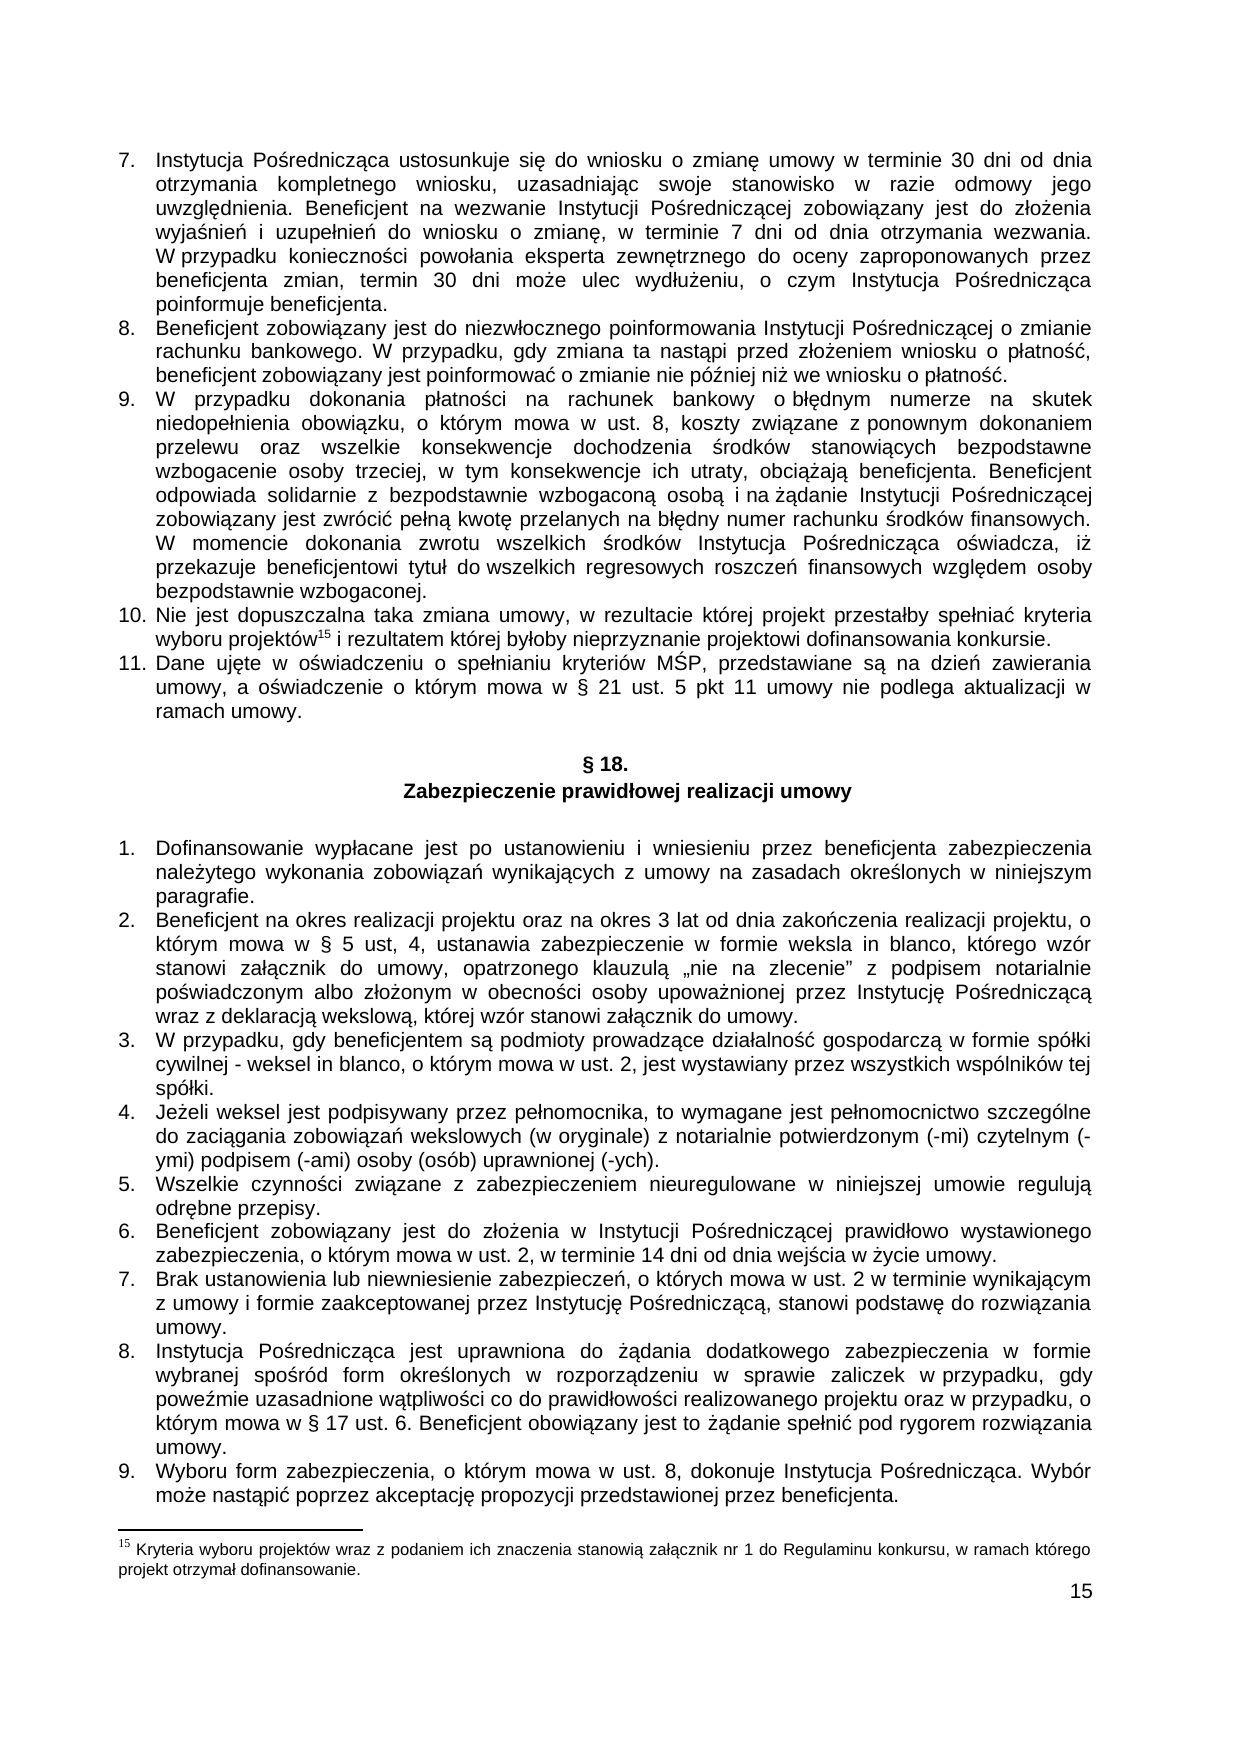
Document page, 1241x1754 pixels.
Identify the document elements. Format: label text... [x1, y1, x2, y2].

list Wszelkie czynności związane z zabezpieczeniem nieuregulowane w niniejszej umowie regulują odrębne przepisy. [118, 1171, 1093, 1219]
list Beneficjent zobowiązany jest do złożenia w Instytucji Pośredniczącej prawidłowo wystawionego zabezpieczenia, o którym mowa w ust. 2, w terminie 14 dni od dnia wejścia w życie umowy. [118, 1219, 1093, 1267]
list W przypadku dokonania płatności na rachunek bankowy o błędnym numerze na skutek niedopełnienia obowiązku, o którym mowa w ust. 8, koszty związane z ponownym dokonaniem przelewu oraz wszelkie konsekwencje dochodzenia środków stanowiących bezpodstawne wzbogacenie osoby trzeciej, w tym konsekwencje ich utraty, obciążają beneficjenta. Beneficjent odpowiada solidarnie z bezpodstawnie wzbogaconą osobą i na żądanie Instytucji Pośredniczącej zobowiązany jest zwrócić pełną kwotę przelanych na błędny numer rachunku środków finansowych. W momencie dokonania zwrotu wszelkich środków Instytucja Pośrednicząca oświadcza, iż przekazuje beneficjentowi tytuł do wszelkich regresowych roszczeń finansowych względem osoby bezpodstawnie wzbogaconej. [118, 387, 1093, 603]
list Instytucja Pośrednicząca ustosunkuje się do wniosku o zmianę umowy w terminie 30 dni od dnia otrzymania kompletnego wniosku, uzasadniając swoje stanowisko w razie odmowy jego uwzględnienia. Beneficjent na wezwanie Instytucji Pośredniczącej zobowiązany jest do złożenia wyjaśnień i uzupełnień do wniosku o zmianę, w terminie 7 dni od dnia otrzymania wezwania. W przypadku konieczności powołania eksperta zewnętrznego do oceny zaproponowanych przez beneficjenta zmian, termin 30 dni może ulec wydłużeniu, o czym Instytucja Pośrednicząca poinformuje beneficjenta. [118, 148, 1093, 315]
list Beneficjent na okres realizacji projektu oraz na okres 3 lat od dnia zakończenia realizacji projektu, o którym mowa w § 5 ust, 4, ustanawia zabezpieczenie w formie weksla in blanco, którego wzór stanowi załącznik do umowy, opatrzonego klauzulą „nie na zlecenie” z podpisem notarialnie poświadczonym albo złożonym w obecności osoby upoważnionej przez Instytucję Pośredniczącą wraz z deklaracją wekslową, której wzór stanowi załącznik do umowy. [118, 908, 1093, 1028]
list Instytucja Pośrednicząca jest uprawniona do żądania dodatkowego zabezpieczenia w formie wybranej spośród form określonych w rozporządzeniu w sprawie zaliczek w przypadku, gdy poweźmie uzasadnione wątpliwości co do prawidłowości realizowanego projektu oraz w przypadku, o którym mowa w § 17 ust. 6. Beneficjent obowiązany jest to żądanie spełnić pod rygorem rozwiązania umowy. [118, 1339, 1093, 1459]
list Beneficjent zobowiązany jest do niezwłocznego poinformowania Instytucji Pośredniczącej o zmianie rachunku bankowego. W przypadku, gdy zmiana ta nastąpi przed złożeniem wniosku o płatność, beneficjent zobowiązany jest poinformować o zmianie nie później niż we wniosku o płatność. [118, 315, 1093, 387]
list Brak ustanowienia lub niewniesienie zabezpieczeń, o których mowa w ust. 2 w terminie wynikającym z umowy i formie zaakceptowanej przez Instytucję Pośredniczącą, stanowi podstawę do rozwiązania umowy. [118, 1267, 1093, 1339]
list Wyboru form zabezpieczenia, o którym mowa w ust. 8, dokonuje Instytucja Pośrednicząca. Wybór może nastąpić poprzez akceptację propozycji przedstawionej przez beneficjenta. [118, 1459, 1093, 1507]
text § 18. Zabezpieczenie prawidłowej realizacji umowy [118, 752, 1093, 803]
list Nie jest dopuszczalna taka zmiana umowy, w rezultacie której projekt przestałby spełniać kryteria wyboru projektów i rezultatem której byłoby nieprzyznanie projektowi dofinansowania konkursie. [118, 603, 1093, 651]
list Dane ujęte w oświadczeniu o spełnianiu kryteriów MŚP, przedstawiane są na dzień zawierania umowy, a oświadczenie o którym mowa w § 21 ust. 5 pkt 11 umowy nie podlega aktualizacji w ramach umowy. [118, 651, 1093, 723]
list Dofinansowanie wypłacane jest po ustanowieniu i wniesieniu przez beneficjenta zabezpieczenia należytego wykonania zobowiązań wynikających z umowy na zasadach określonych w niniejszym paragrafie. [118, 836, 1093, 908]
list W przypadku, gdy beneficjentem są podmioty prowadzące działalność gospodarczą w formie spółki cywilnej - weksel in blanco, o którym mowa w ust. 2, jest wystawiany przez wszystkich wspólników tej spółki. [118, 1028, 1093, 1099]
list Jeżeli weksel jest podpisywany przez pełnomocnika, to wymagane jest pełnomocnictwo szczególne do zaciągania zobowiązań wekslowych (w oryginale) z notarialnie potwierdzonym (-mi) czytelnym (-ymi) podpisem (-ami) osoby (osób) uprawnionej (-ych). [118, 1099, 1093, 1171]
